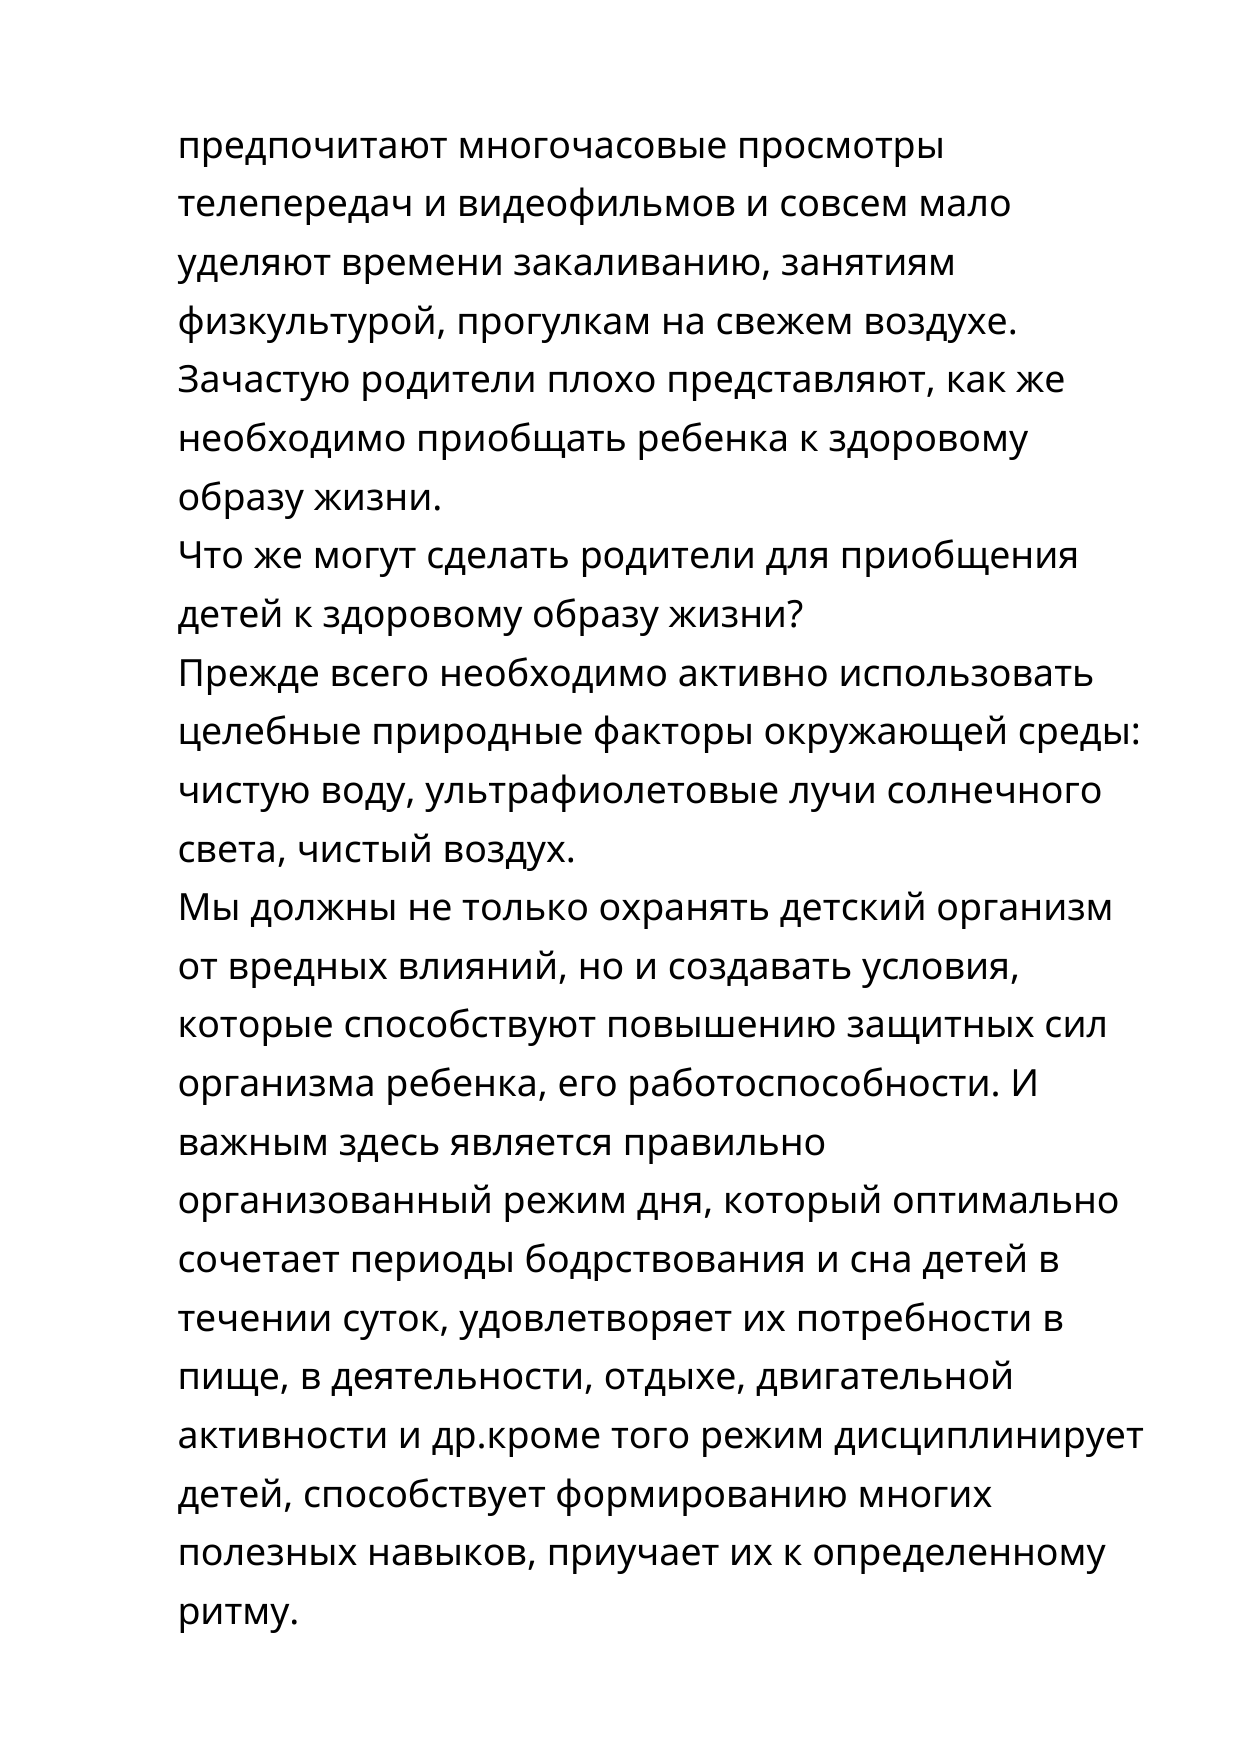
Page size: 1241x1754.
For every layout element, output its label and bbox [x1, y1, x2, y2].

text [177, 118, 1152, 1635]
